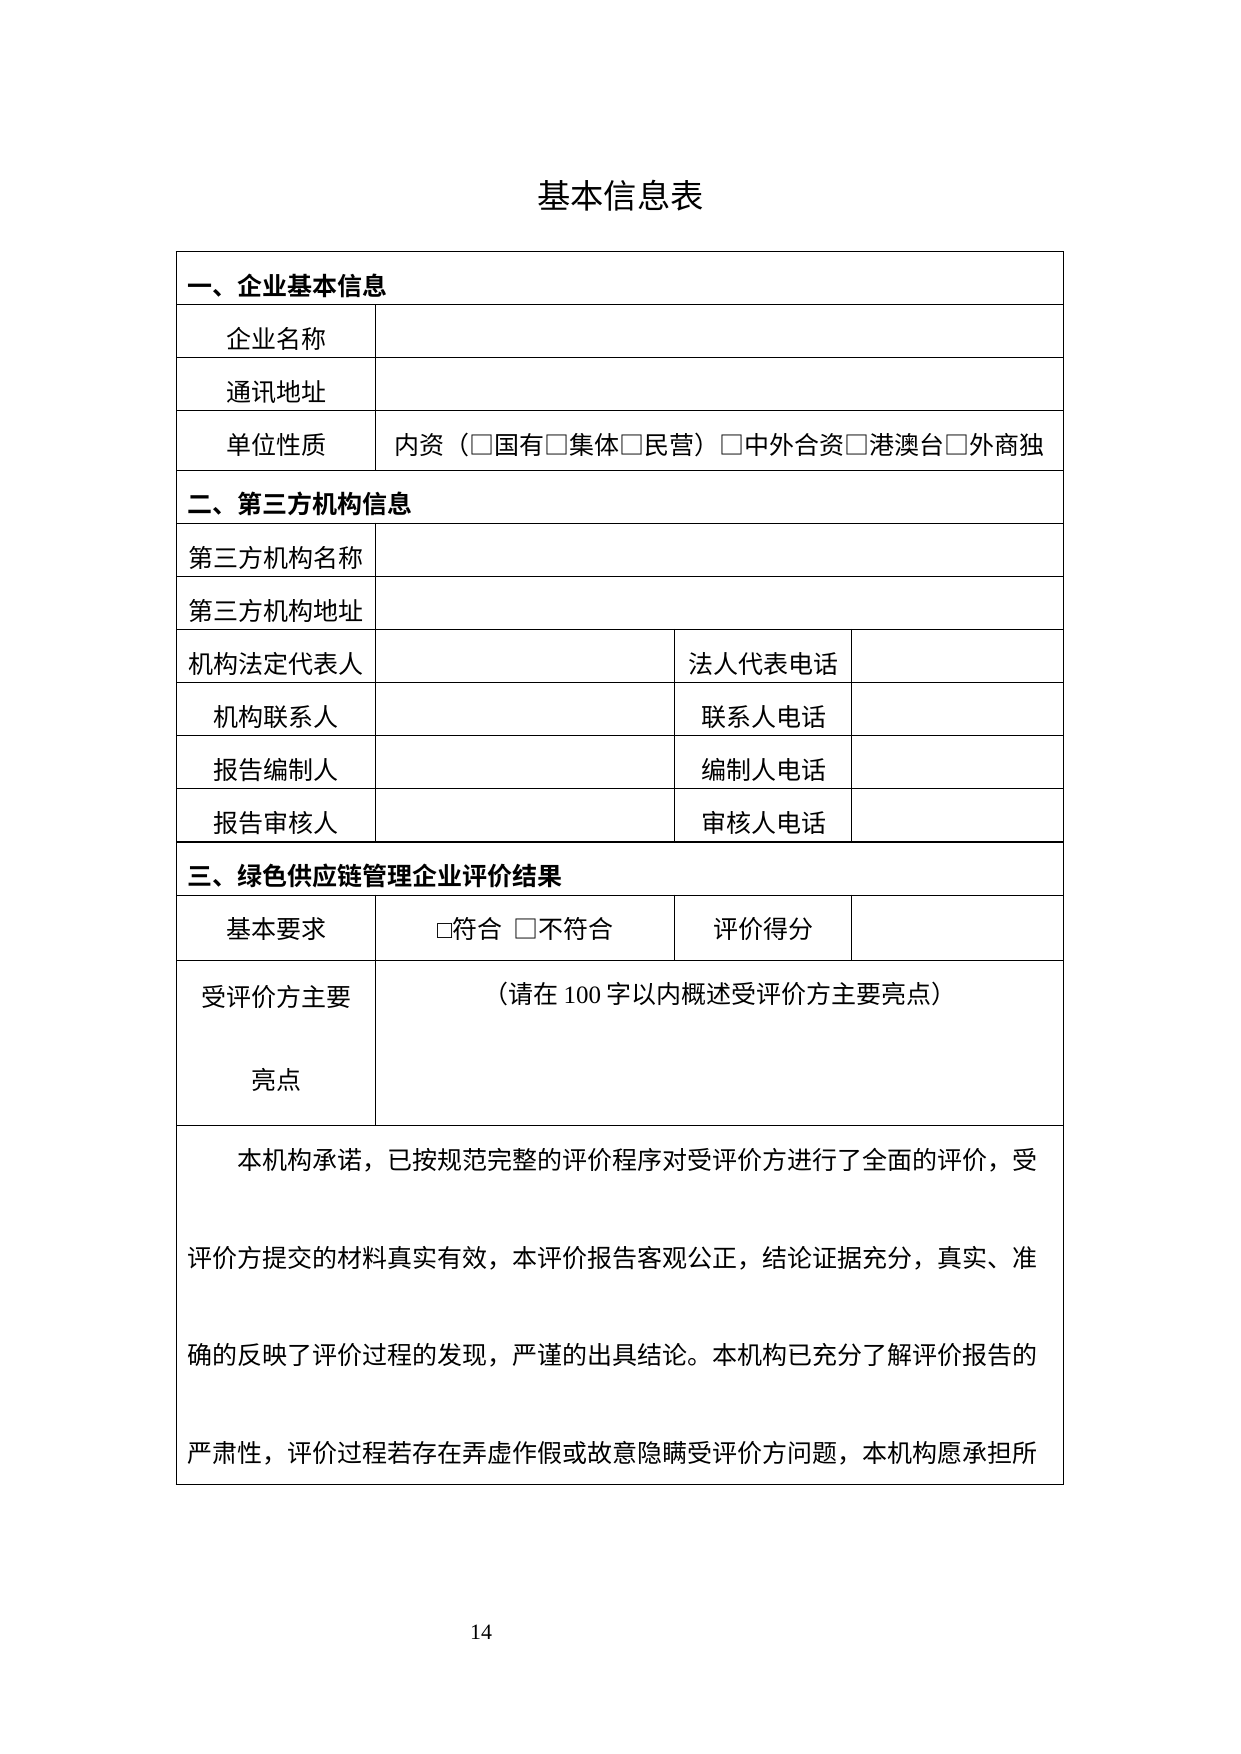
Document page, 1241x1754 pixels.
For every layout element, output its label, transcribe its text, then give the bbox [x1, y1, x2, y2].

table_header 一、企业基本信息 [177, 252, 1063, 304]
table_cell 报告编制人 [177, 736, 375, 788]
table_cell 第三方机构名称 [177, 524, 375, 576]
table_cell 受评价方主要 亮点 [177, 961, 375, 1125]
table_cell 报告审核人 [177, 789, 375, 841]
table_cell 基本要求 [177, 896, 375, 959]
table_cell [852, 896, 1063, 959]
table_cell [376, 524, 1063, 576]
table_cell 机构联系人 [177, 683, 375, 735]
table_cell 二、第三方机构信息 [177, 471, 1063, 523]
table_cell [852, 683, 1063, 735]
table_cell [376, 630, 674, 682]
table_cell [376, 305, 1063, 357]
table_cell 评价得分 [675, 896, 851, 959]
table_cell [376, 789, 674, 841]
table_cell [852, 630, 1063, 682]
table_cell [852, 736, 1063, 788]
table_cell 机构法定代表人 [177, 630, 375, 682]
table_cell 单位性质 [177, 411, 375, 469]
table_cell 三、绿色供应链管理企业评价结果 [177, 843, 1063, 894]
table_cell [376, 577, 1063, 629]
table_cell [376, 736, 674, 788]
table_cell [852, 789, 1063, 841]
table_cell 法人代表电话 [675, 630, 851, 682]
table_cell 第三方机构地址 [177, 577, 375, 629]
table_cell [376, 683, 674, 735]
text 基本信息表 [187, 162, 1053, 227]
table_cell 联系人电话 [675, 683, 851, 735]
table_cell 通讯地址 [177, 358, 375, 410]
table_cell （请在100字以内概述受评价方主要亮点） [376, 961, 1063, 1125]
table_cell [177, 1126, 1063, 1484]
table_cell □符合 □不符合 [376, 896, 674, 959]
table_cell 内资（□国有□集体□民营）□中外合资□港澳台□外商独资 [376, 411, 1063, 469]
table_cell 企业名称 [177, 305, 375, 357]
table_cell 编制人电话 [675, 736, 851, 788]
table_cell [376, 358, 1063, 410]
table_cell 审核人电话 [675, 789, 851, 841]
